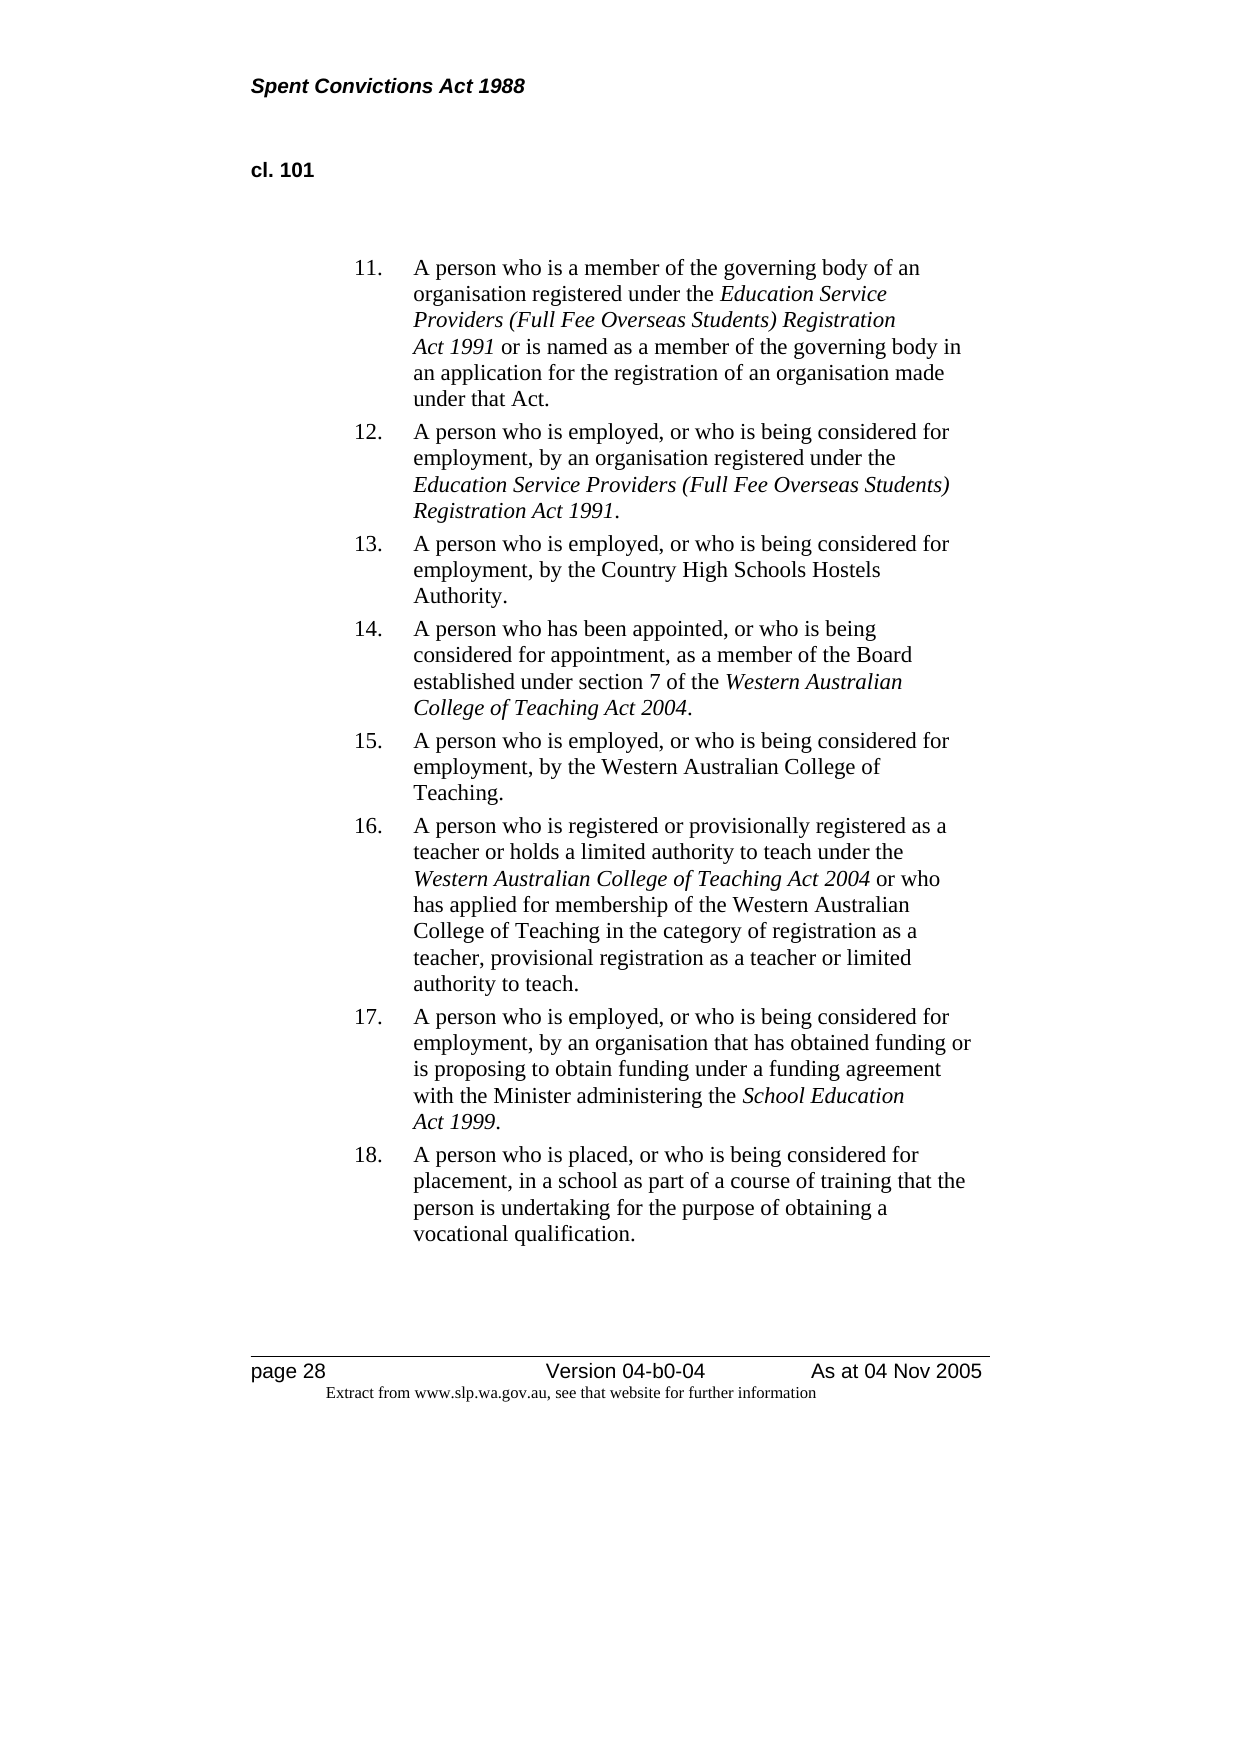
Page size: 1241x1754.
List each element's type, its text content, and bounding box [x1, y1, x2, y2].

table_cell 12. A person who is employed, or who is being considered for employment, by an organisation registered under the Education Service Providers (Full Fee Overseas Students) Registration Act 1991. [339, 412, 989, 523]
table_cell 16. A person who is registered or provisionally registered as a teacher or holds a limited authority to teach under the Western Australian College of Teaching Act 2004 or who has applied for membership of the Western Australian College of Teaching in the category of registration as a teacher, provisional registration as a teacher or limited authority to teach. [339, 806, 989, 997]
table_cell 14. A person who has been appointed, or who is being considered for appointment, as a member of the Board established under section 7 of the Western Australian College of Teaching Act 2004. [339, 609, 989, 721]
table_cell 15. A person who is employed, or who is being considered for employment, by the Western Australian College of Teaching. [339, 721, 989, 806]
table_cell 18. A person who is placed, or who is being considered for placement, in a school as part of a course of training that the person is undertaking for the purpose of obtaining a vocational qualification. [339, 1135, 989, 1246]
table_cell 13. A person who is employed, or who is being considered for employment, by the Country High Schools Hostels Authority. [339, 524, 989, 609]
table_cell 17. A person who is employed, or who is being considered for employment, by an organisation that has obtained funding or is proposing to obtain funding under a funding agreement with the Minister administering the School Education Act 1999. [339, 997, 989, 1134]
table_cell 11. A person who is a member of the governing body of an organisation registered under the Education Service Providers (Full Fee Overseas Students) Registration Act 1991 or is named as a member of the governing body in an application for the registration of an organisation made under that Act. [339, 248, 989, 412]
